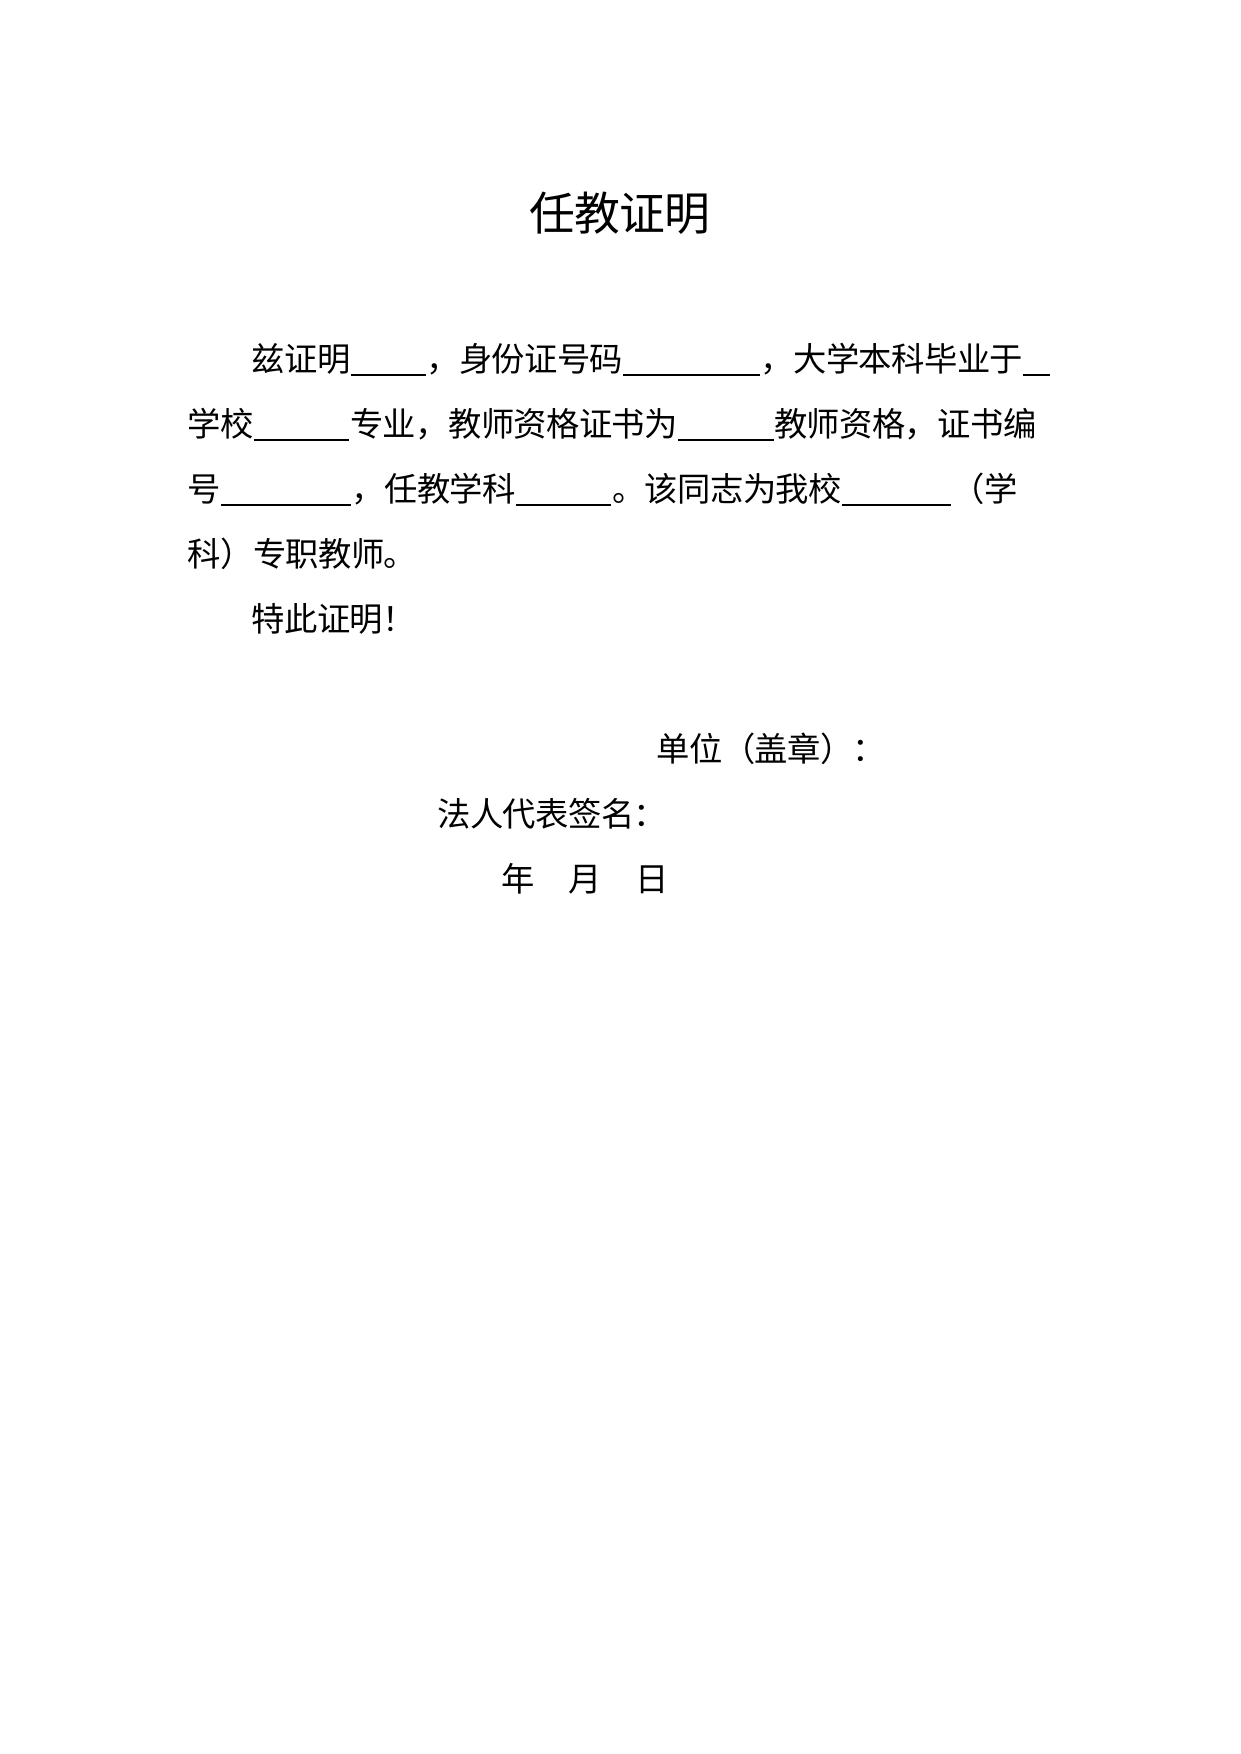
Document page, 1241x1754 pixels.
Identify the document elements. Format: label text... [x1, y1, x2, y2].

subtitle 上述相关材料均需提供原件和复印件1份。任教证明 [187, 162, 1053, 259]
text 特此证明！ [187, 584, 1053, 649]
text 法人代表签名： [187, 779, 1053, 844]
text 单位（盖章）： [254, 714, 1053, 779]
text 年 月 日 [187, 844, 1053, 909]
text 兹证明 ，身份证号码 ，大学本科毕业于 学校 专业，教师资格证书为 教师资格，证书编号 ，任教学科 。该同志为我校 （学科）专职教师。 [187, 324, 1053, 584]
